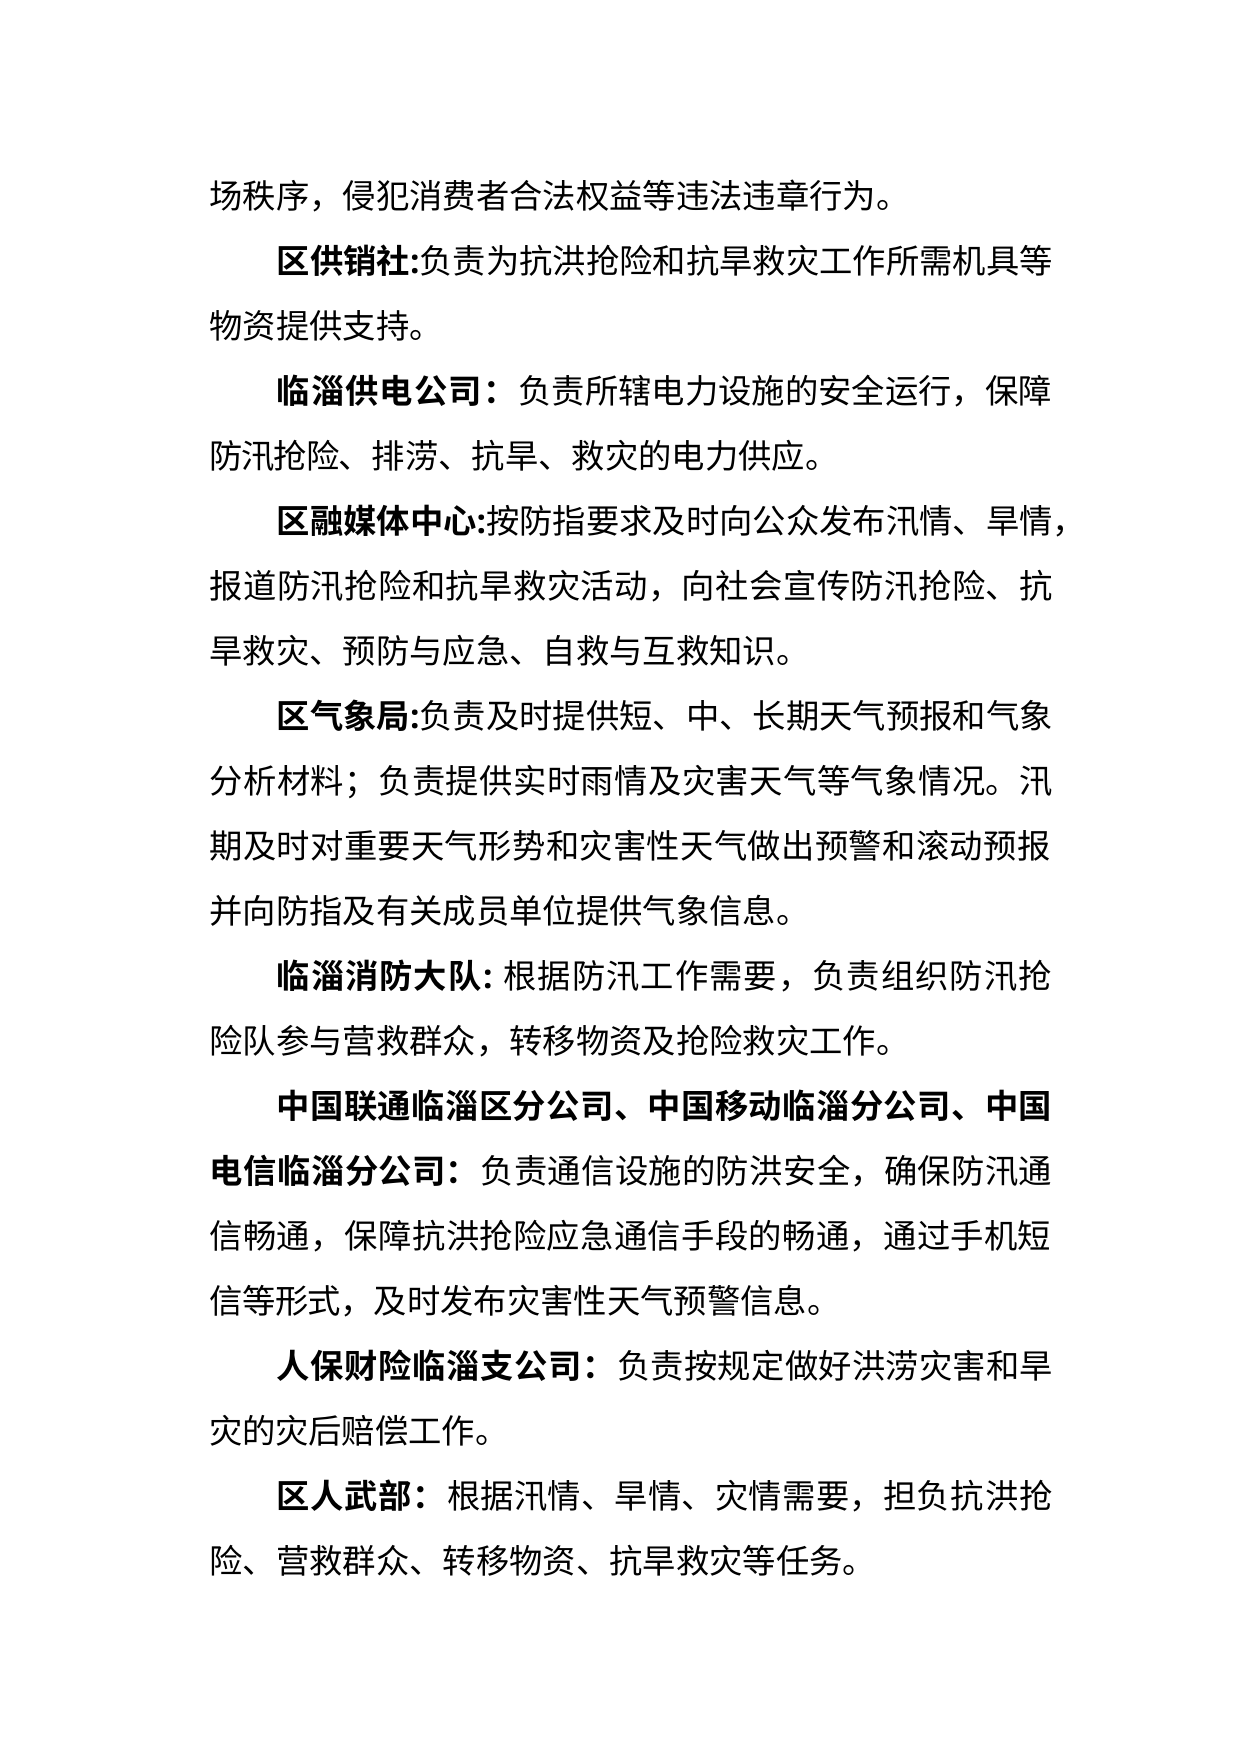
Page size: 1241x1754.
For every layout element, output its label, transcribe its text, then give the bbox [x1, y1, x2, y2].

text 区人武部：根据汛情、旱情、灾情需要，担负抗洪抢险、营救群众、转移物资、抗旱救灾等任务。 [209, 1462, 1053, 1592]
text 区融媒体中心:按防指要求及时向公众发布汛情、旱情，报道防汛抢险和抗旱救灾活动，向社会宣传防汛抢险、抗旱救灾、预防与应急、自救与互救知识。 [209, 487, 1053, 682]
text 中国联通临淄区分公司、中国移动临淄分公司、中国电信临淄分公司：负责通信设施的防洪安全，确保防汛通信畅通，保障抗洪抢险应急通信手段的畅通，通过手机短信等形式，及时发布灾害性天气预警信息。 [209, 1072, 1053, 1332]
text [209, 162, 1053, 227]
text 区气象局:负责及时提供短、中、长期天气预报和气象分析材料；负责提供实时雨情及灾害天气等气象情况。汛期及时对重要天气形势和灾害性天气做出预警和滚动预报，并向防指及有关成员单位提供气象信息。 [209, 682, 1053, 942]
text 区供销社:负责为抗洪抢险和抗旱救灾工作所需机具等物资提供支持。 [209, 227, 1053, 357]
text 临淄供电公司：负责所辖电力设施的安全运行，保障防汛抢险、排涝、抗旱、救灾的电力供应。 [209, 357, 1053, 487]
text 临淄消防大队: 根据防汛工作需要，负责组织防汛抢险队参与营救群众，转移物资及抢险救灾工作。 [209, 942, 1053, 1072]
text 人保财险临淄支公司：负责按规定做好洪涝灾害和旱灾的灾后赔偿工作。 [209, 1332, 1053, 1462]
